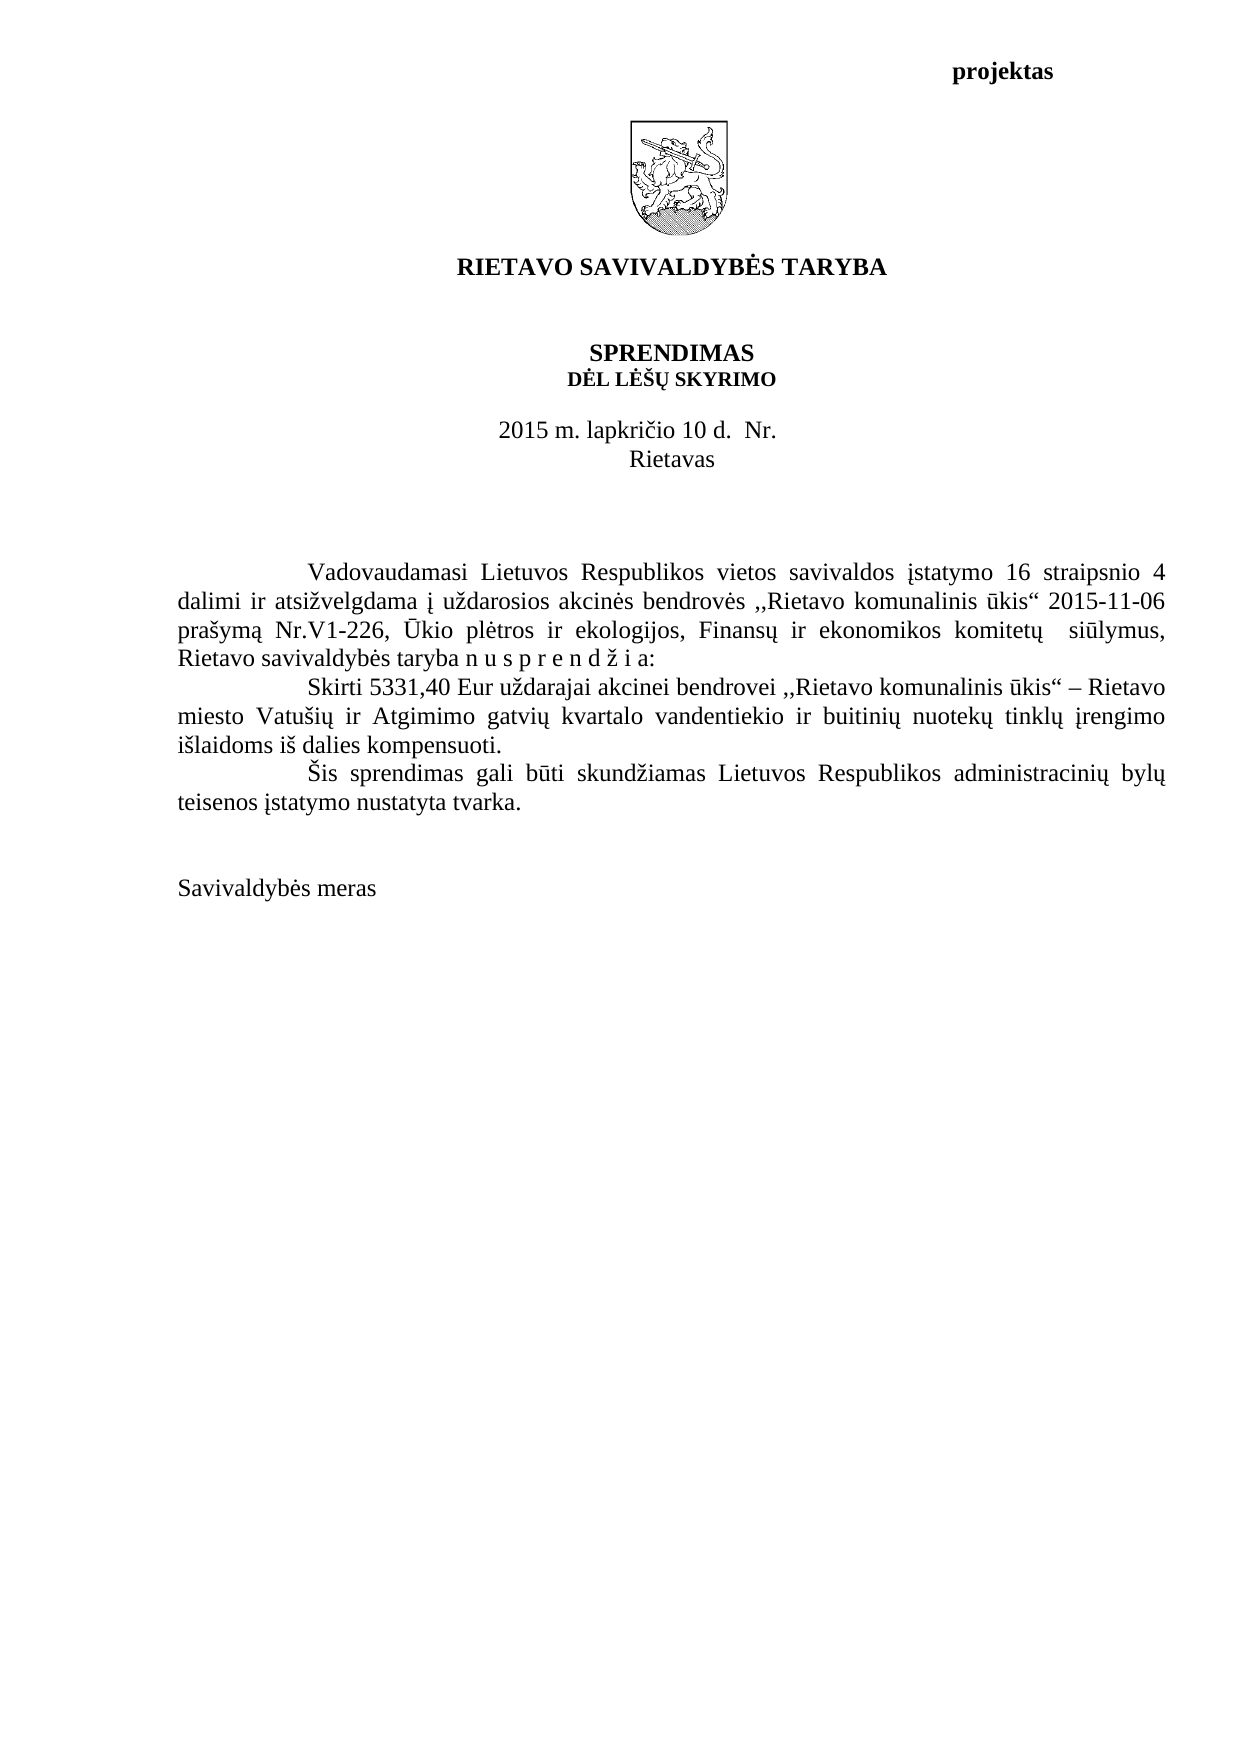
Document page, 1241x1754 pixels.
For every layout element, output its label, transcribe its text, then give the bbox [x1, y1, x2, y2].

text Skirti 5331,40 Eur uždarajai akcinei bendrovei ,,Rietavo komunalinis ūkis“ – Rietavo miesto Vatušių ir Atgimimo gatvių kvartalo vandentiekio ir buitinių nuotekų tinklų įrengimo išlaidoms iš dalies kompensuoti. [177, 672, 1166, 758]
text RIETAVO SAVIVALDYBĖS TARYBA [177, 252, 1166, 281]
text 2015 m. lapkričio 10 d. Nr. [177, 415, 1166, 444]
text Šis sprendimas gali būti skundžiamas Lietuvos Respublikos administracinių bylų teisenos įstatymo nustatyta tvarka. [177, 758, 1166, 816]
text Rietavas [177, 444, 1166, 473]
text Savivaldybės meras [177, 873, 1166, 902]
text Vadovaudamasi Lietuvos Respublikos vietos savivaldos įstatymo 16 straipsnio 4 dalimi ir atsižvelgdama į uždarosios akcinės bendrovės ,,Rietavo komunalinis ūkis“ 2015-11-06 prašymą Nr.V1-226, Ūkio plėtros ir ekologijos, Finansų ir ekonomikos komitetų siūlymus, Rietavo savivaldybės taryba n u s p r e n d ž i a: [177, 557, 1166, 672]
text SPRENDIMAS [177, 338, 1166, 367]
text DĖL LĖŠŲ SKYRIMO [177, 367, 1166, 391]
text projektas [858, 56, 1147, 85]
